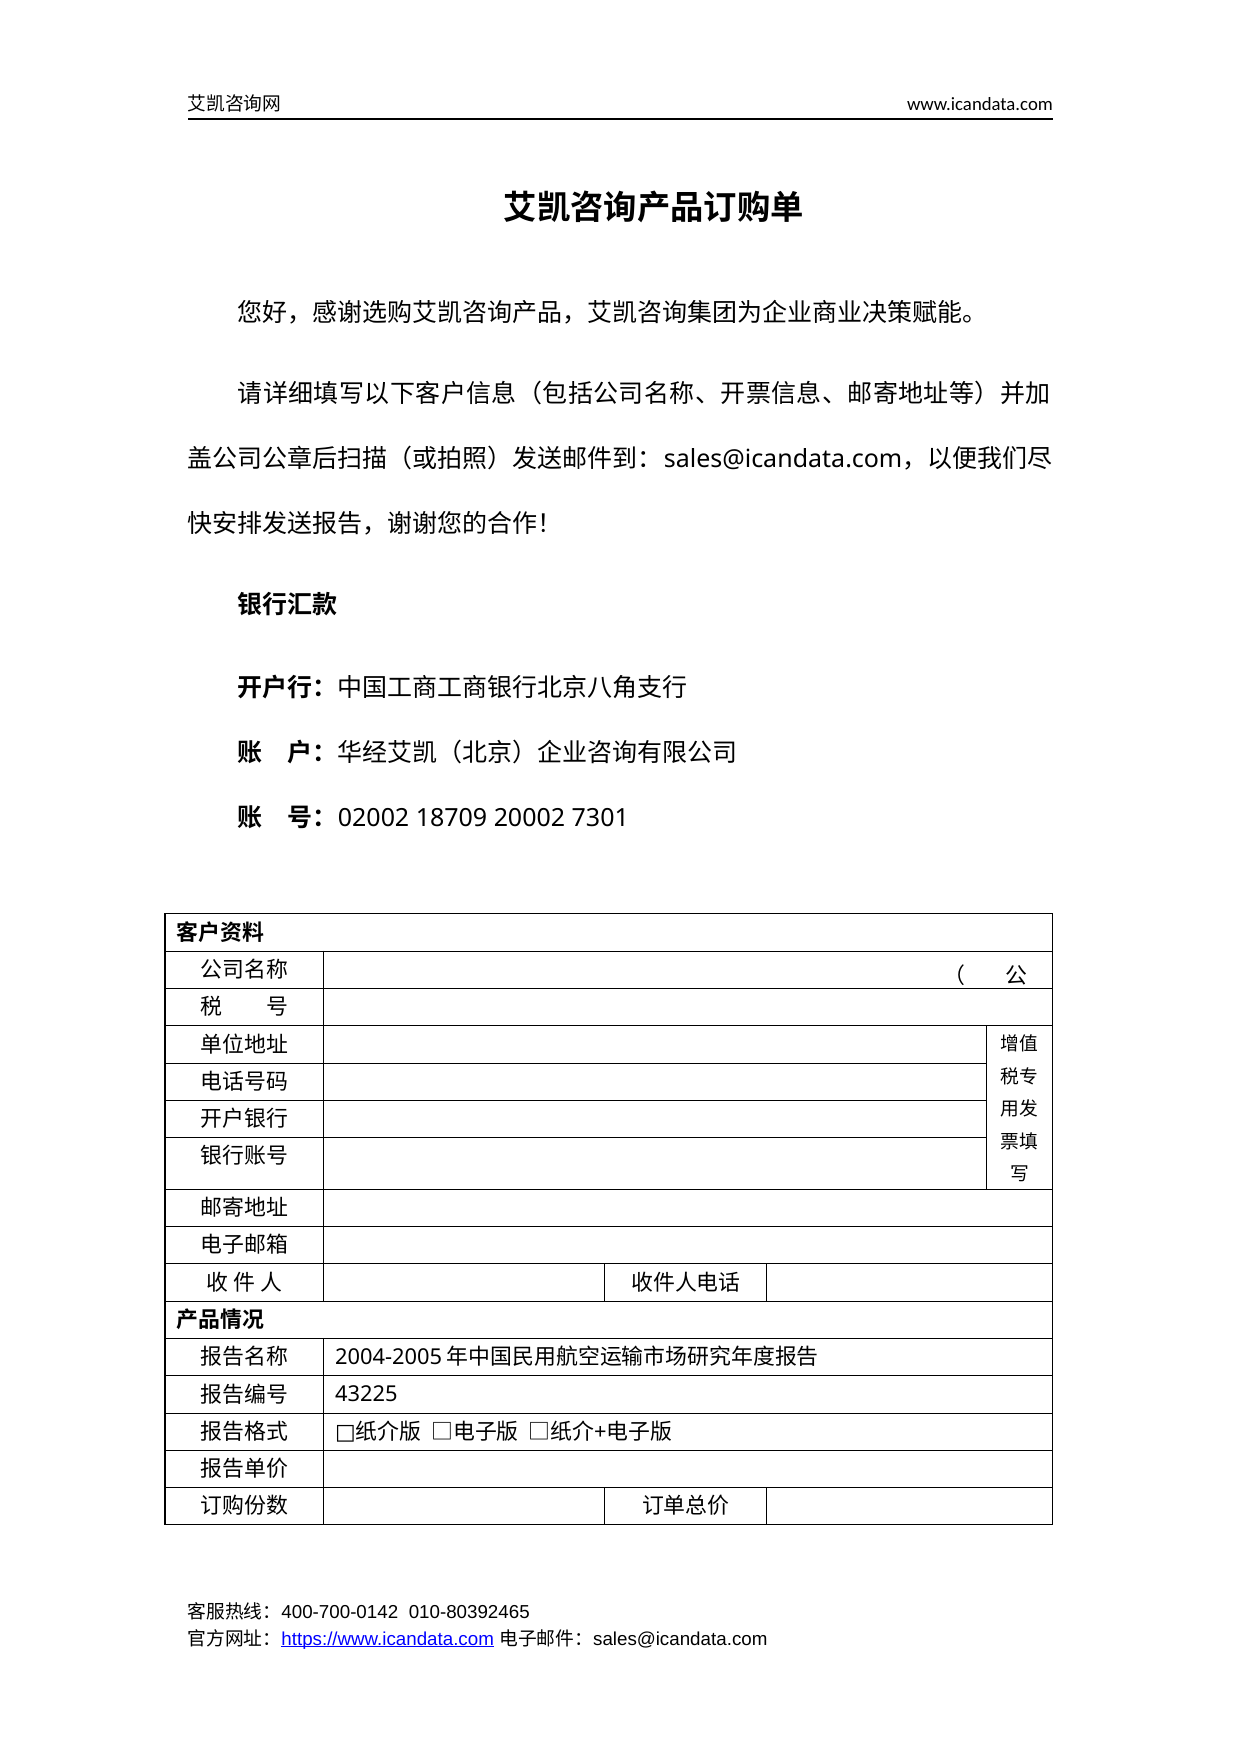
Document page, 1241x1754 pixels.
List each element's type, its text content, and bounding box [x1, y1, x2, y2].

table_cell 开户银行 [166, 1101, 323, 1137]
table_cell 报告格式 [166, 1414, 323, 1450]
table_header 客户资料 [166, 914, 1052, 951]
text 银行汇款 [187, 570, 1053, 635]
table_cell [324, 1190, 1052, 1226]
table_cell 增值税专用发票填写 [987, 1026, 1052, 1189]
table_cell 收件人电话 [605, 1264, 766, 1301]
table_cell [324, 1451, 1052, 1487]
table_cell 报告名称 [166, 1339, 323, 1375]
table_cell [324, 989, 1052, 1025]
table_cell 收 件 人 [166, 1264, 323, 1301]
table_cell 订单总价 [605, 1488, 766, 1524]
table_cell 报告编号 [166, 1376, 323, 1412]
table_cell [324, 952, 1052, 988]
text 请详细填写以下客户信息（包括公司名称、开票信息、邮寄地址等）并加盖公司公章后扫描（或拍照）发送邮件到：sales@icandata.com，以便我们尽快安排发送报告，谢谢您的合作！ [187, 359, 1053, 554]
table_cell [324, 1264, 604, 1301]
text 您好，感谢选购艾凯咨询产品，艾凯咨询集团为企业商业决策赋能。 [187, 278, 1053, 343]
table_cell 电话号码 [166, 1064, 323, 1100]
table_cell 单位地址 [166, 1026, 323, 1062]
table_cell [767, 1488, 1052, 1524]
text 开户行：中国工商工商银行北京八角支行 [187, 653, 1053, 718]
table_cell 银行账号 [166, 1138, 323, 1189]
table_cell □纸介版 □电子版 □纸介+电子版 [324, 1414, 1052, 1450]
table_cell [767, 1264, 1052, 1301]
table_cell 公司名称 [166, 952, 323, 988]
table_cell [324, 1488, 604, 1524]
table_cell 订购份数 [166, 1488, 323, 1524]
table_cell [324, 1101, 986, 1137]
table_cell 报告单价 [166, 1451, 323, 1487]
table_cell 43225 [324, 1376, 1052, 1412]
table_cell 税 号 [166, 989, 323, 1025]
text 艾凯咨询产品订购单 [187, 172, 1053, 237]
table_cell 电子邮箱 [166, 1227, 323, 1263]
table_cell [324, 1227, 1052, 1263]
table_cell [324, 1026, 986, 1062]
table_cell 邮寄地址 [166, 1190, 323, 1226]
text 账 号：02002 18709 20002 7301 [187, 783, 1053, 848]
text 账 户：华经艾凯（北京）企业咨询有限公司 [187, 718, 1053, 783]
table_cell [324, 1064, 986, 1100]
table_cell [324, 1138, 986, 1189]
table_cell 2004-2005年中国民用航空运输市场研究年度报告 [324, 1339, 1052, 1375]
table_cell 产品情况 [166, 1302, 1052, 1338]
